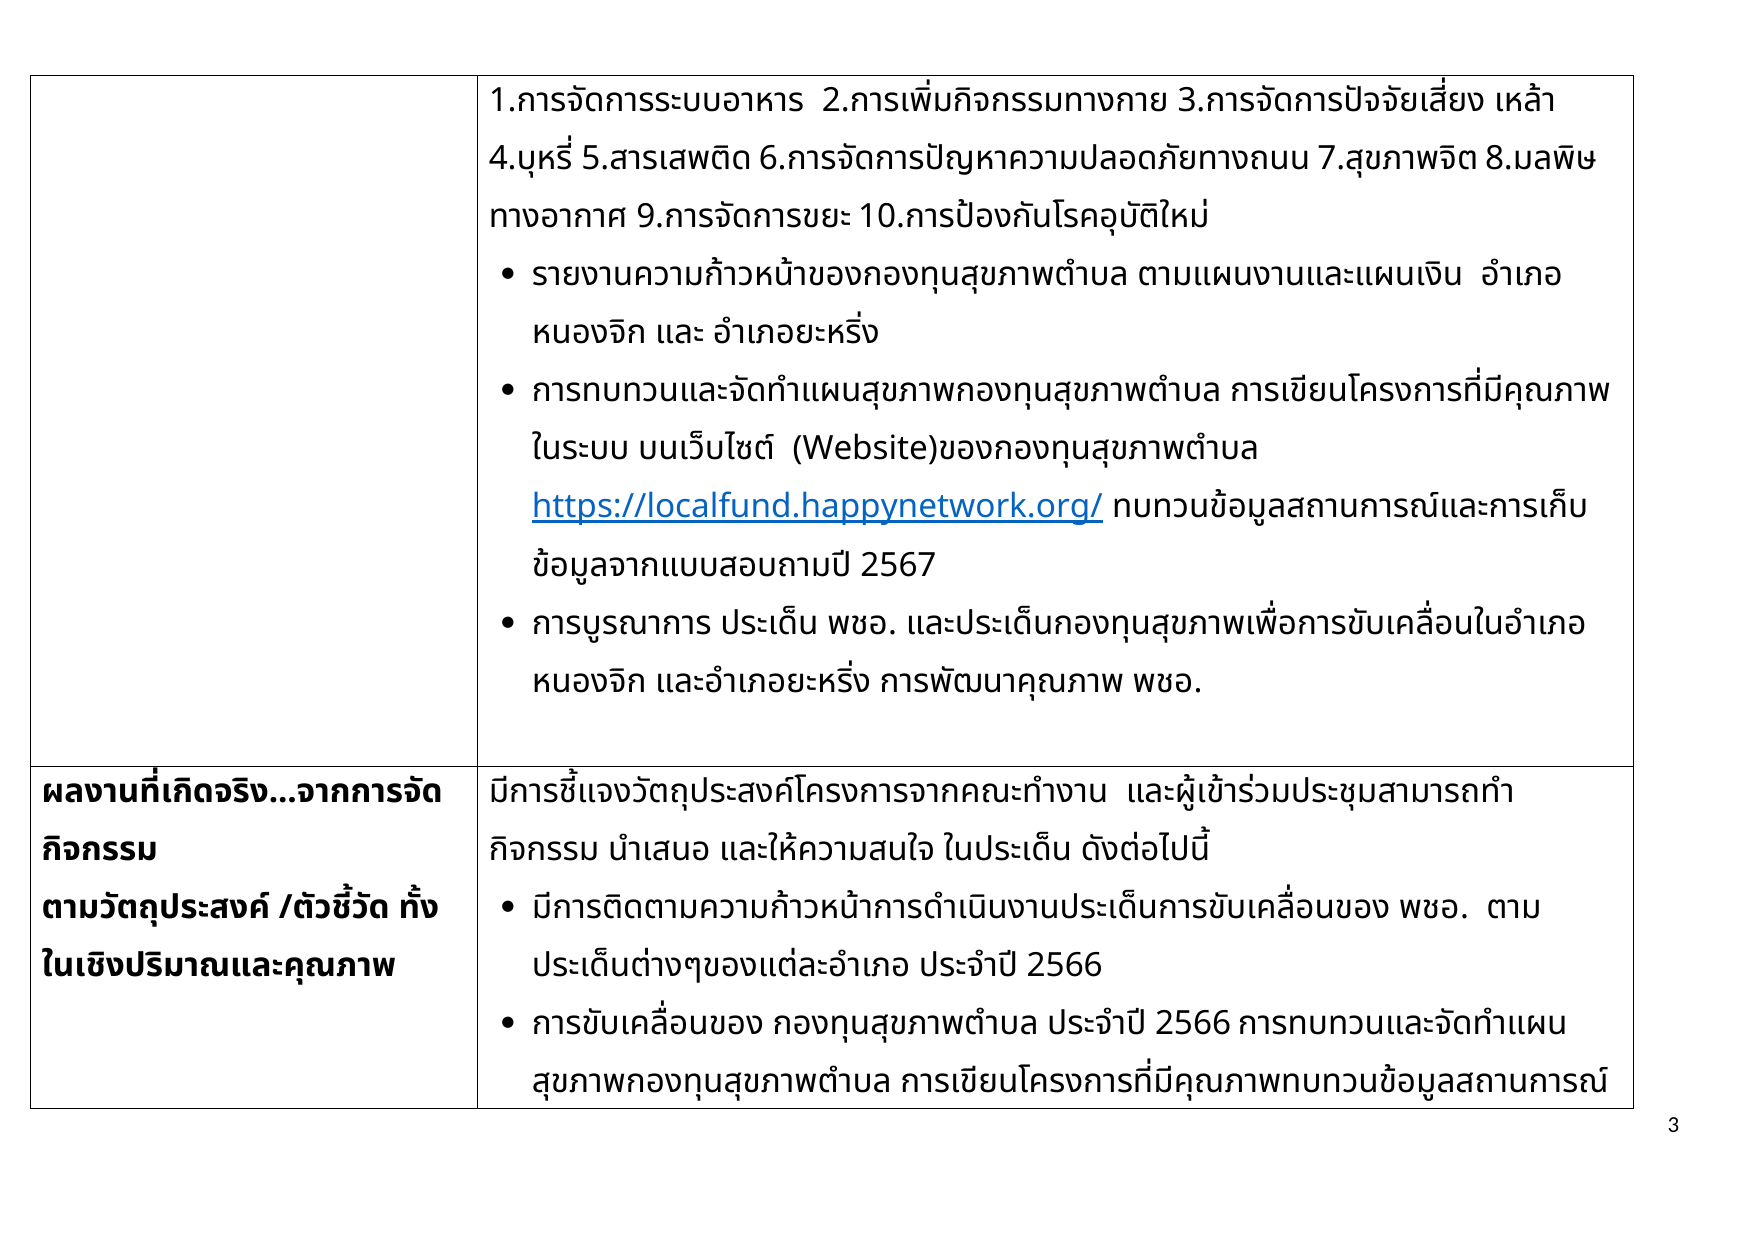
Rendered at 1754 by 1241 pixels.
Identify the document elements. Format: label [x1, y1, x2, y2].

table_cell [31, 767, 477, 1108]
table_cell [31, 76, 477, 766]
table_cell [478, 767, 1633, 1108]
table_cell [478, 76, 1633, 766]
